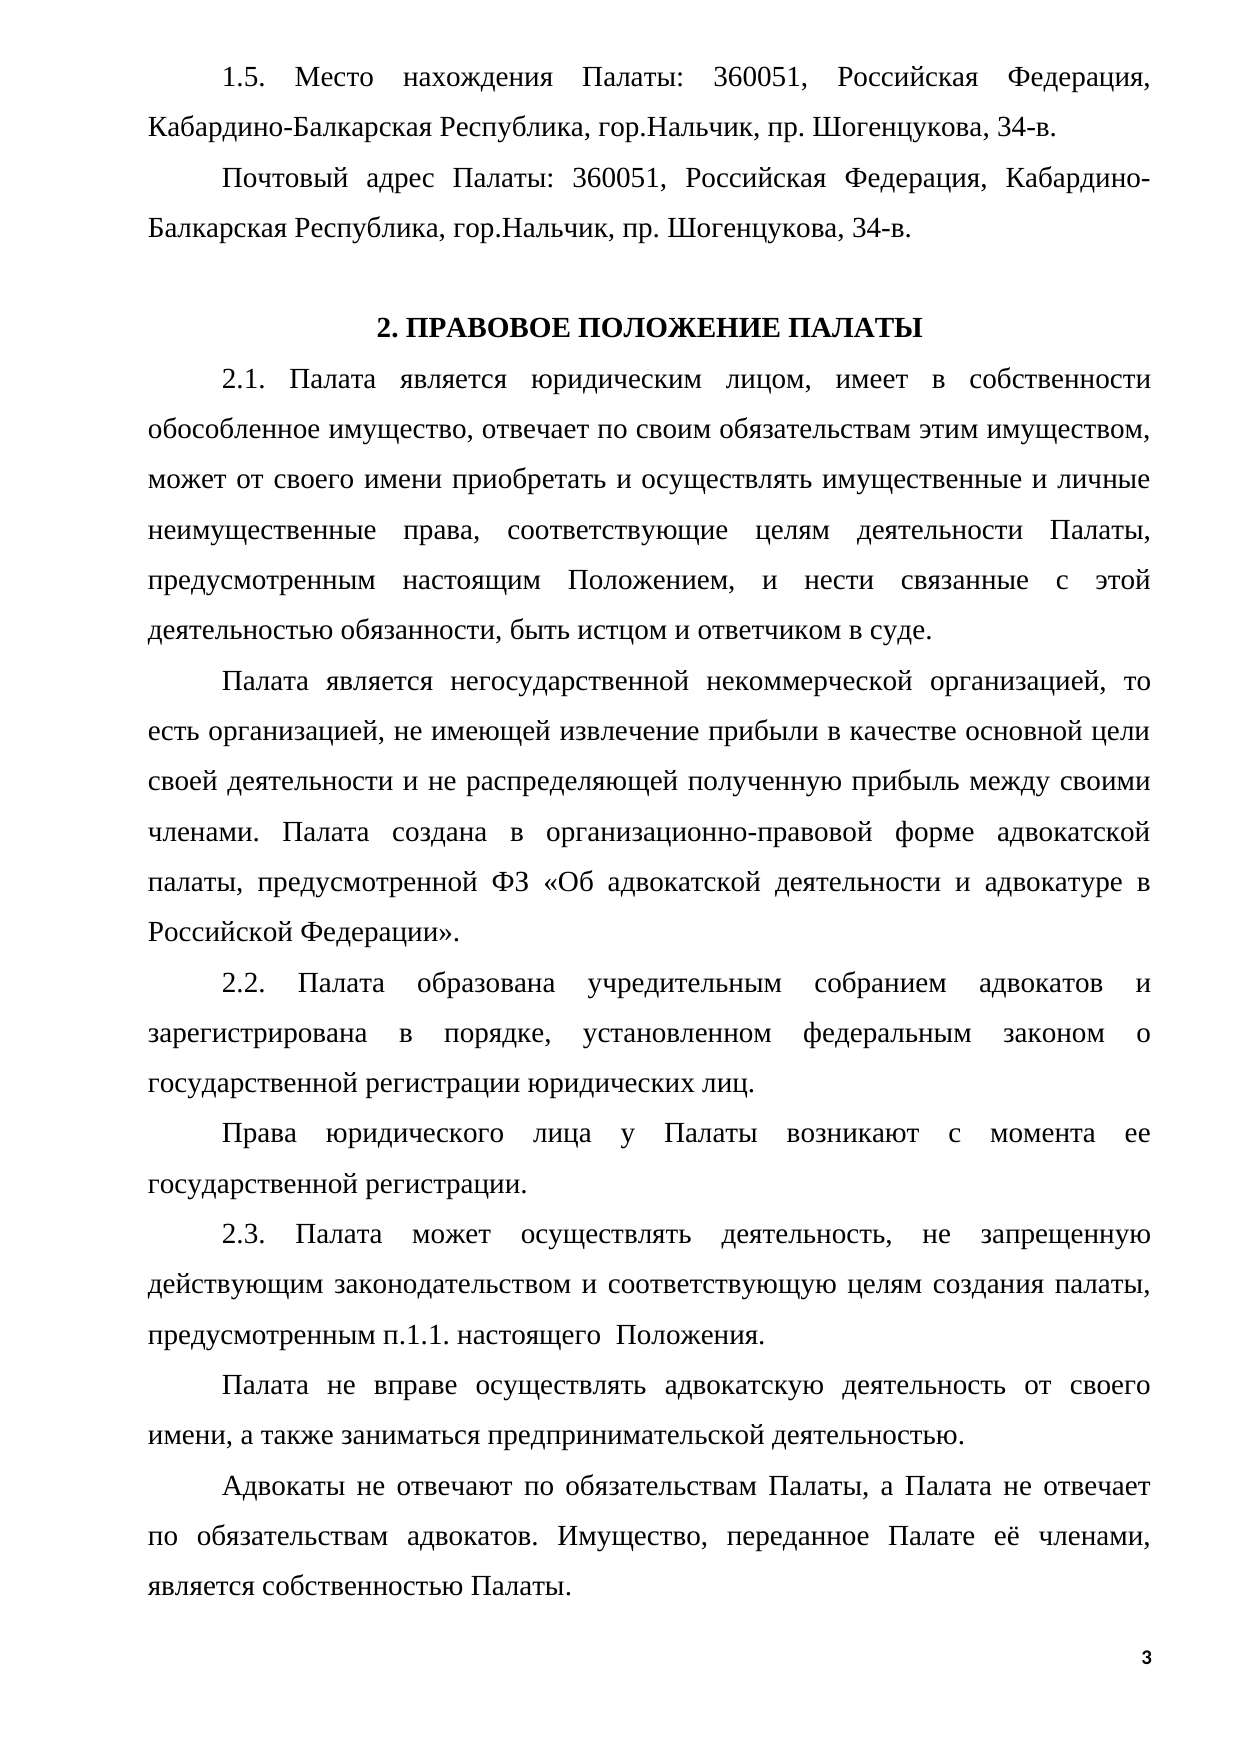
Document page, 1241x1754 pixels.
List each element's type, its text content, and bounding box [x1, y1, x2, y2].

text Почтовый адрес Палаты: 360051, Российская Федерация, Кабардино-Балкарская Республика, гор.Нальчик, пр. Шогенцукова, 34-в. [148, 160, 1152, 243]
text Права юридического лица у Палаты возникают с момента ее государственной регистрации. [148, 1116, 1152, 1199]
text Палата не вправе осуществлять адвокатскую деятельность от своего имени, а также заниматься предпринимательской деятельностью. [148, 1367, 1152, 1451]
text Палата является негосударственной некоммерческой организацией, то есть организацией, не имеющей извлечение прибыли в качестве основной цели своей деятельности и не распределяющей полученную прибыль между своими членами. Палата создана в организационно-правовой форме адвокатской палаты, предусмотренной ФЗ «Об адвокатской деятельности и адвокатуре в Российской Федерации». [148, 663, 1152, 948]
text 2.3. Палата может осуществлять деятельность, не запрещенную действующим законодательством и соответствующую целям создания палаты, предусмотренным п.1.1. настоящего Положения. [148, 1216, 1152, 1350]
text 2.2. Палата образована учредительным собранием адвокатов и зарегистрирована в порядке, установленном федеральным законом о государственной регистрации юридических лиц. [148, 965, 1152, 1099]
text Адвокаты не отвечают по обязательствам Палаты, а Палата не отвечает по обязательствам адвокатов. Имущество, переданное Палате её членами, является собственностью Палаты. [148, 1468, 1152, 1602]
text 2.1. Палата является юридическим лицом, имеет в собственности обособленное имущество, отвечает по своим обязательствам этим имуществом, может от своего имени приобретать и осуществлять имущественные и личные неимущественные права, соответствующие целям деятельности Палаты, предусмотренным настоящим Положением, и нести связанные с этой деятельностью обязанности, быть истцом и ответчиком в суде. [148, 361, 1152, 646]
text 2. ПРАВОВОЕ ПОЛОЖЕНИЕ ПАЛАТЫ [148, 311, 1152, 344]
text 1.5. Место нахождения Палаты: 360051, Российская Федерация, Кабардино-Балкарская Республика, гор.Нальчик, пр. Шогенцукова, 34-в. [148, 59, 1152, 143]
